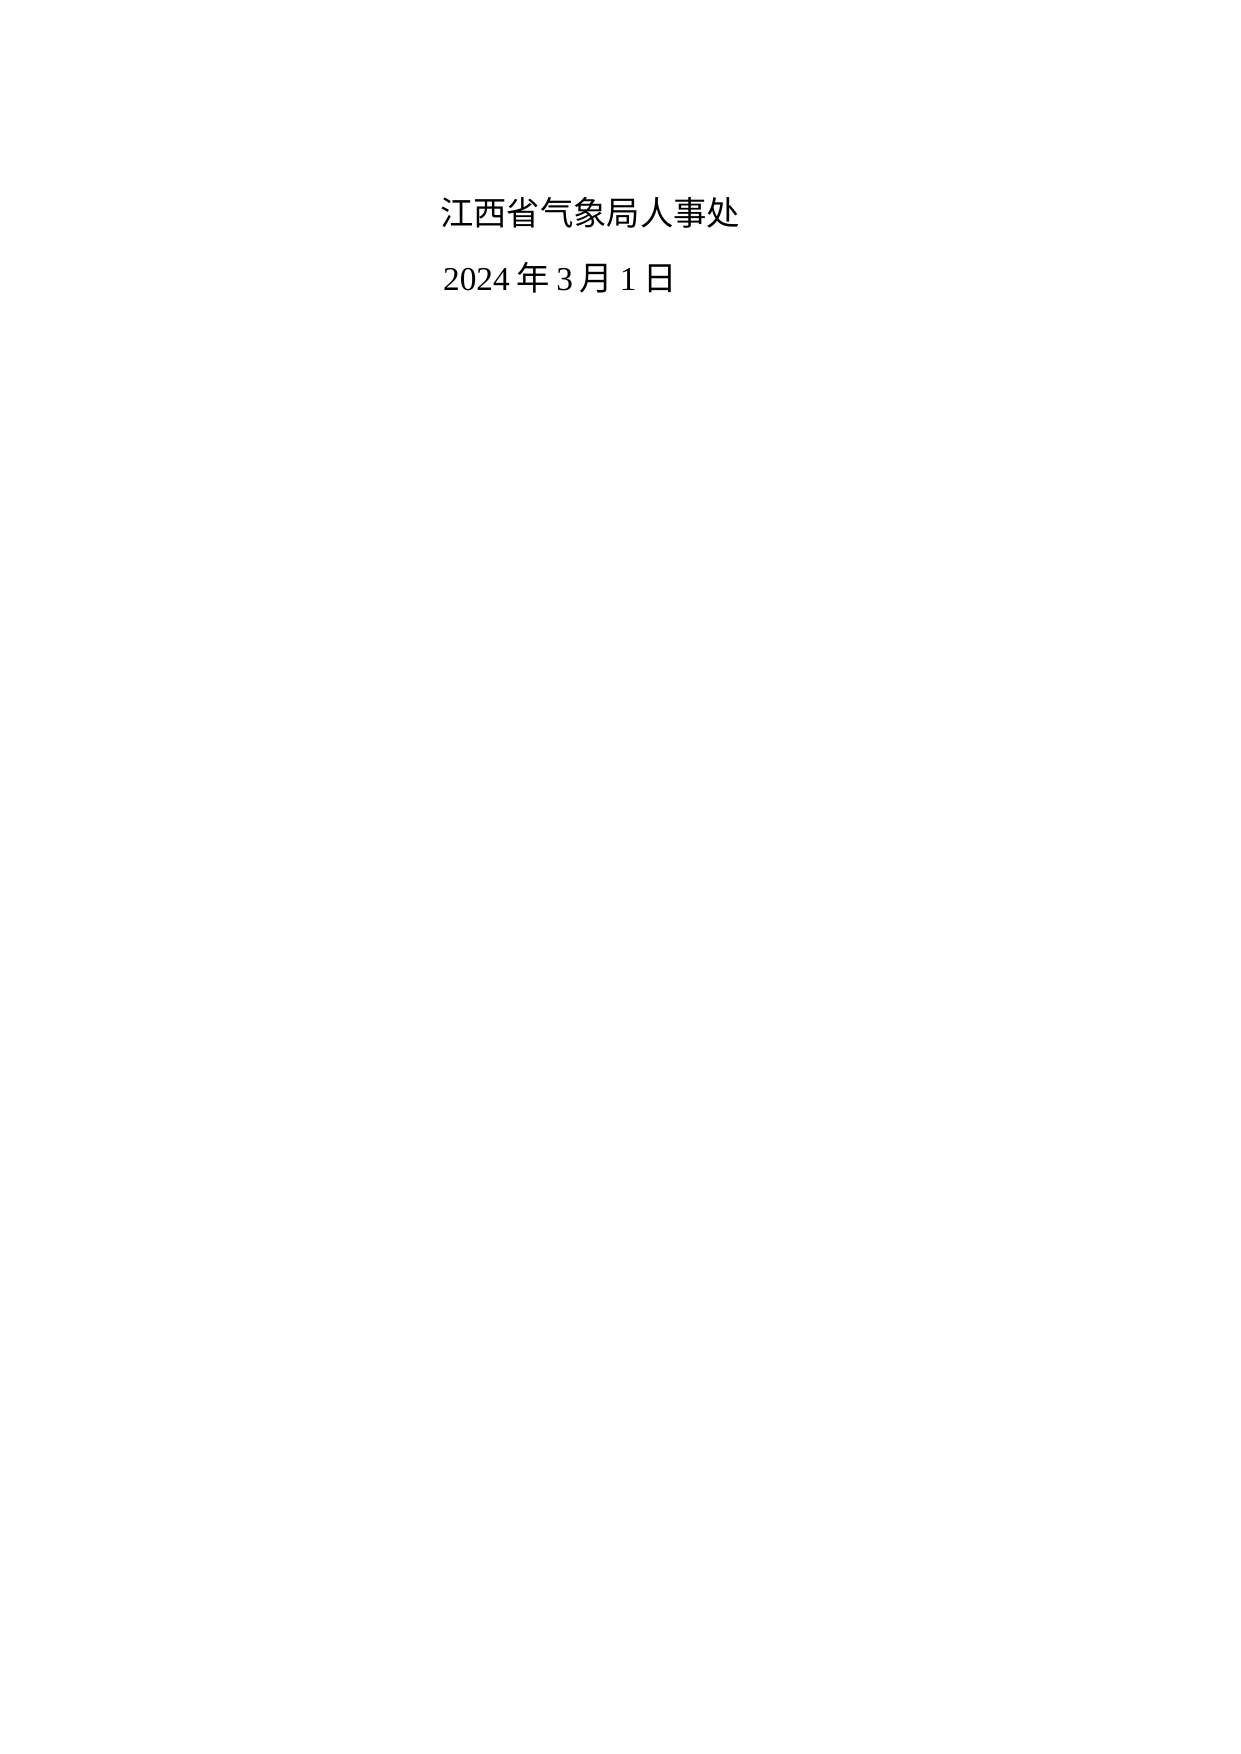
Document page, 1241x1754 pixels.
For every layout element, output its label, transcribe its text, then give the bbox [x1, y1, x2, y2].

text 江西省气象局人事处 [159, 178, 1081, 243]
text 2024年3月1日 [159, 243, 1081, 308]
